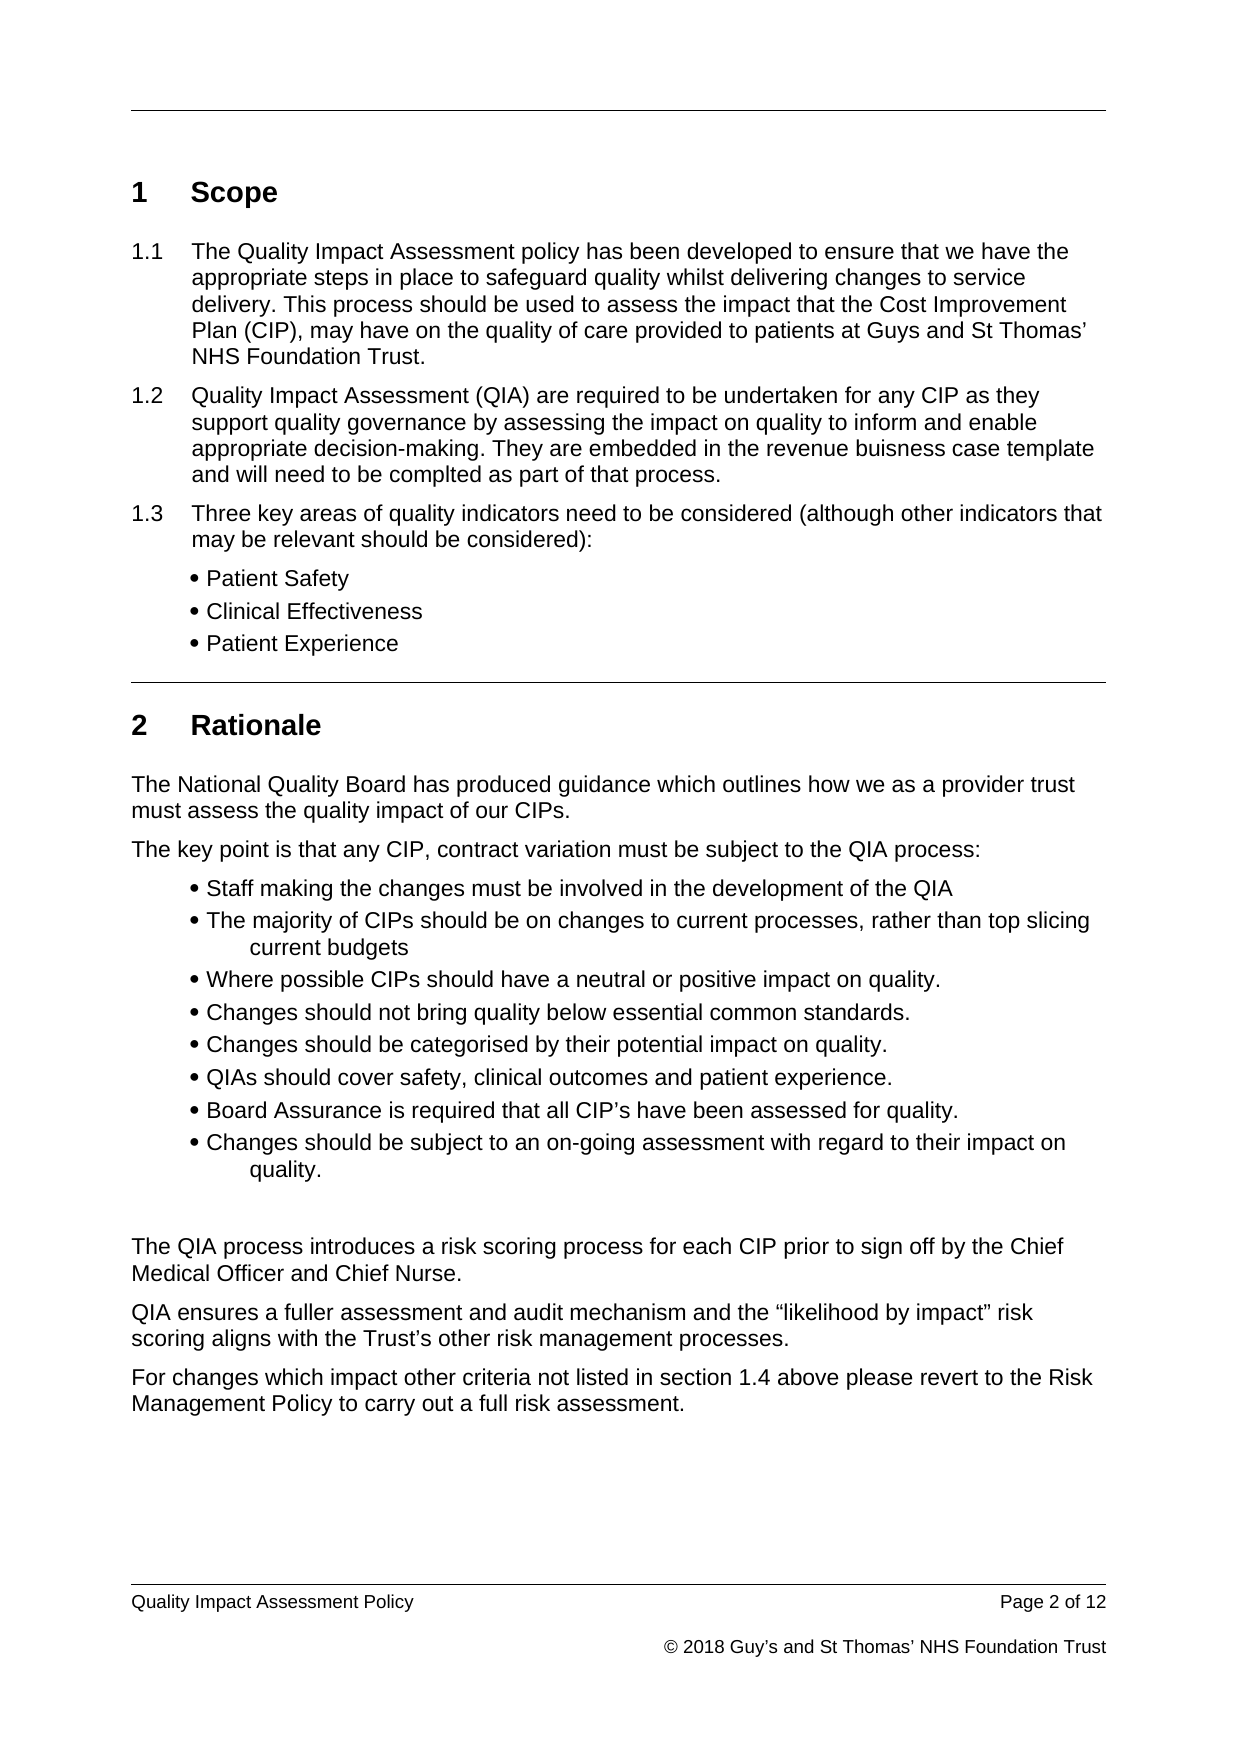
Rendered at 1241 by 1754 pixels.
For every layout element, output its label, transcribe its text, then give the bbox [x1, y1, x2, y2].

text The National Quality Board has produced guidance which outlines how we as a provider trust must assess the quality impact of our CIPs. [131, 771, 1106, 823]
list Changes should be categorised by their potential impact on quality. [190, 1031, 1106, 1058]
list Where possible CIPs should have a neutral or positive impact on quality. [190, 966, 1106, 993]
text For changes which impact other criteria not listed in section 1.4 above please revert to the Risk Management Policy to carry out a full risk assessment. [131, 1364, 1106, 1416]
text Three key areas of quality indicators need to be considered (although other indicators that may be relevant should be considered): [131, 500, 1106, 553]
list Patient Safety [190, 565, 1106, 592]
list Patient Experience [190, 630, 1106, 657]
text The key point is that any CIP, contract variation must be subject to the QIA process: [131, 836, 1106, 862]
list Clinical Effectiveness [190, 598, 1106, 624]
text The QIA process introduces a risk scoring process for each CIP prior to sign off by the Chief Medical Officer and Chief Nurse. [131, 1233, 1106, 1286]
list Staff making the changes must be involved in the development of the QIA [190, 875, 1106, 901]
text QIA ensures a fuller assessment and audit mechanism and the “likelihood by impact” risk scoring aligns with the Trust’s other risk management processes. [131, 1298, 1106, 1351]
subtitle Rationale [131, 683, 1106, 741]
list Board Assurance is required that all CIP’s have been assessed for quality. [190, 1097, 1106, 1123]
subtitle Scope [131, 175, 1106, 208]
list The majority of CIPs should be on changes to current processes, rather than top slicing current budgets [190, 907, 1106, 960]
list Changes should be subject to an on-going assessment with regard to their impact on quality. [190, 1129, 1106, 1182]
text The Quality Impact Assessment policy has been developed to ensure that we have the appropriate steps in place to safeguard quality whilst delivering changes to service delivery. This process should be used to assess the impact that the Cost Improvement Plan (CIP), may have on the quality of care provided to patients at Guys and St Thomas’ NHS Foundation Trust. [131, 238, 1106, 369]
list Changes should not bring quality below essential common standards. [190, 999, 1106, 1025]
text Quality Impact Assessment (QIA) are required to be undertaken for any CIP as they support quality governance by assessing the impact on quality to inform and enable appropriate decision-making. They are embedded in the revenue buisness case template and will need to be complted as part of that process. [131, 382, 1106, 487]
list QIAs should cover safety, clinical outcomes and patient experience. [190, 1064, 1106, 1090]
